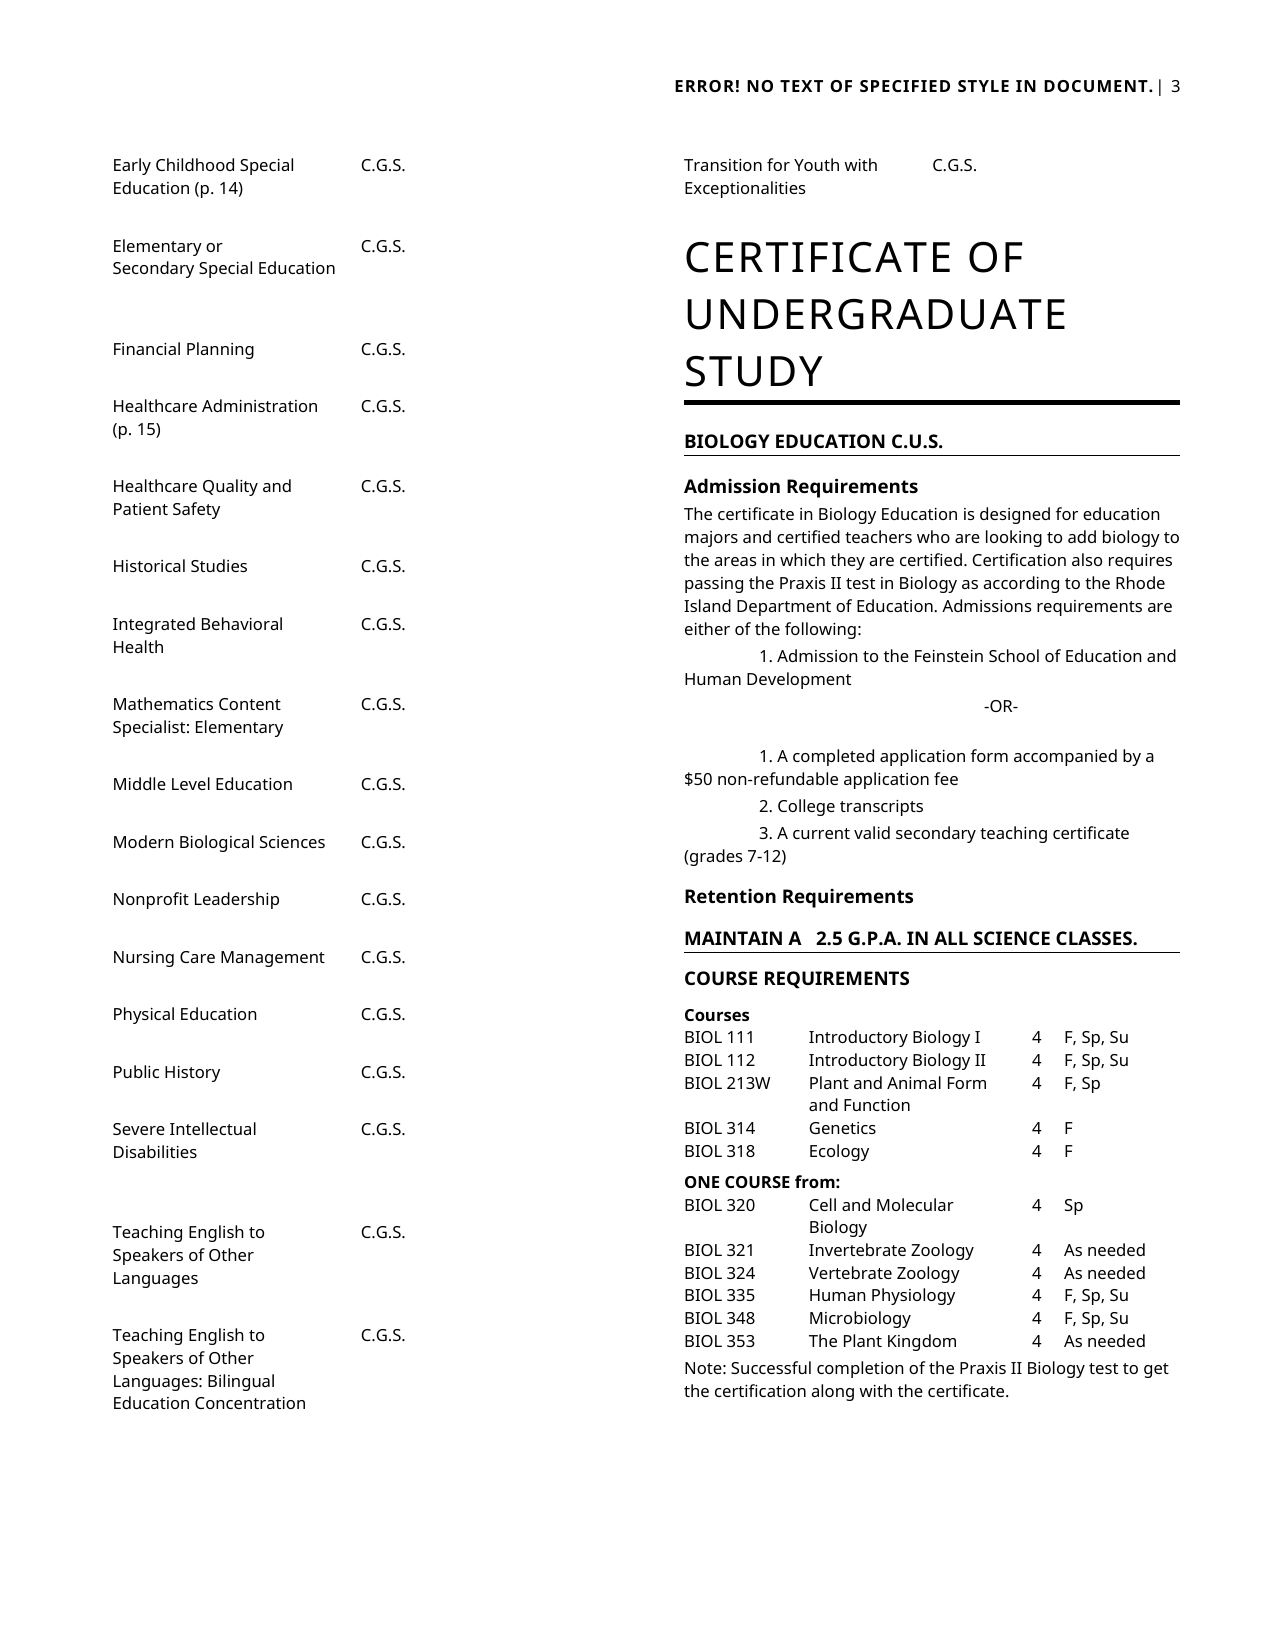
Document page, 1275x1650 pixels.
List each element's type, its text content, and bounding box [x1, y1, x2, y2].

table_cell F [1053, 1117, 1169, 1139]
table_cell Middle Level Education [101, 767, 349, 824]
table_cell BIOL 314 [673, 1117, 797, 1139]
table_cell 4 [1006, 1261, 1053, 1284]
table_header BIOL 320 [673, 1193, 797, 1238]
text 3. A current valid secondary teaching certificate (grades 7-12) [684, 821, 1180, 867]
table_header Cell and Molecular Biology [798, 1193, 1006, 1238]
table_cell C.G.S. [349, 331, 597, 388]
table_cell Invertebrate Zoology [798, 1239, 1006, 1261]
table_cell BIOL 335 [673, 1284, 797, 1307]
table_cell As needed [1053, 1261, 1169, 1284]
table_cell F, Sp, Su [1053, 1049, 1169, 1071]
table_cell Nursing Care Management [101, 939, 349, 997]
table_cell Ecology [798, 1139, 1006, 1162]
table_cell 4 [1006, 1239, 1053, 1261]
table_cell BIOL 321 [673, 1239, 797, 1261]
table_cell BIOL 213W [673, 1071, 797, 1117]
subtitle ONE COURSE from: [684, 1170, 1180, 1193]
table_cell Nonprofit Leadership [101, 882, 349, 939]
subtitle Certificate of Undergraduate Study [684, 228, 1180, 400]
table_header 4 [1006, 1193, 1053, 1238]
table_cell Healthcare Quality and Patient Safety [101, 469, 349, 549]
table_header F, Sp, Su [1053, 1026, 1169, 1048]
table_cell 4 [1006, 1329, 1053, 1352]
table_cell Transition for Youth with Exceptionalities [672, 148, 920, 228]
table_cell C.G.S. [349, 1112, 597, 1215]
table_header 4 [1006, 1026, 1053, 1048]
table_cell Mathematics Content Specialist: Elementary [101, 687, 349, 767]
table_cell Teaching English to Speakers of Other Languages: Bilingual Education Concentration [101, 1318, 349, 1466]
table_cell F [1053, 1139, 1169, 1162]
table_cell BIOL 353 [673, 1329, 797, 1352]
table_cell Public History [101, 1054, 349, 1112]
table_cell Financial Planning [101, 331, 349, 388]
text The certificate in Biology Education is designed for education majors and certified teachers who are looking to add biology to the areas in which they are certified. Certification also requires passing the Praxis II test in Biology as according to the Rhode Island Department of Education. Admissions requirements are either of the following: [684, 502, 1180, 639]
table_cell C.G.S. [349, 606, 597, 687]
table_cell Historical Studies [101, 549, 349, 606]
table_cell As needed [1053, 1239, 1169, 1261]
table_cell C.G.S. [349, 767, 597, 824]
subtitle Course Requirements [684, 966, 1180, 991]
table_cell 4 [1006, 1049, 1053, 1071]
table_cell C.G.S. [349, 882, 597, 939]
table_cell Vertebrate Zoology [798, 1261, 1006, 1284]
table_cell C.G.S. [349, 997, 597, 1054]
text Maintain a 2.5 G.P.A. in all science classes. [684, 927, 1180, 952]
table_cell 4 [1006, 1284, 1053, 1307]
text Retention Requirements [684, 885, 1180, 908]
table_cell C.G.S. [349, 1318, 597, 1466]
table_cell Physical Education [101, 997, 349, 1054]
table_cell C.G.S. [920, 148, 1168, 228]
table_cell F, Sp [1053, 1071, 1169, 1117]
subtitle Biology Education C.U.S. [684, 430, 1180, 455]
table_cell C.G.S. [349, 1215, 597, 1318]
text -OR- [684, 694, 1180, 739]
text 2. College transcripts [684, 794, 1180, 817]
table_cell BIOL 112 [673, 1049, 797, 1071]
table_cell Plant and Animal Form and Function [798, 1071, 1006, 1117]
table_cell 4 [1006, 1117, 1053, 1139]
table_cell F, Sp, Su [1053, 1284, 1169, 1307]
table_cell C.G.S. [349, 1054, 597, 1112]
text Admission Requirements [684, 475, 1180, 498]
table_cell C.G.S. [349, 469, 597, 549]
table_cell 4 [1006, 1071, 1053, 1117]
table_cell Modern Biological Sciences [101, 824, 349, 882]
table_cell BIOL 318 [673, 1139, 797, 1162]
text 1. A completed application form accompanied by a $50 non-refundable application fee [684, 744, 1180, 789]
table_cell 4 [1006, 1307, 1053, 1329]
table_cell C.G.S. [349, 549, 597, 606]
table_header Introductory Biology I [798, 1026, 1006, 1048]
table_cell C.G.S. [349, 228, 597, 331]
table_cell C.G.S. [349, 389, 597, 469]
table_cell Microbiology [798, 1307, 1006, 1329]
table_header Sp [1053, 1193, 1169, 1238]
table_cell The Plant Kingdom [798, 1329, 1006, 1352]
table_cell C.G.S. [349, 687, 597, 767]
table_cell Early Childhood Special Education (p. ) [101, 148, 349, 228]
table_cell BIOL 348 [673, 1307, 797, 1329]
table_cell C.G.S. [349, 939, 597, 997]
table_cell F, Sp, Su [1053, 1307, 1169, 1329]
table_cell Elementary or Secondary Special Education [101, 228, 349, 331]
table_cell BIOL 324 [673, 1261, 797, 1284]
table_cell Integrated Behavioral Health [101, 606, 349, 687]
table_cell Teaching English to Speakers of Other Languages [101, 1215, 349, 1318]
table_cell Introductory Biology II [798, 1049, 1006, 1071]
table_cell Severe Intellectual Disabilities [101, 1112, 349, 1215]
text Note: Successful completion of the Praxis II Biology test to get the certification along with the certificate. [684, 1356, 1180, 1402]
table_cell C.G.S. [349, 148, 597, 228]
table_cell Healthcare Administration (p. ) [101, 389, 349, 469]
text 1. Admission to the Feinstein School of Education and Human Development [684, 644, 1180, 689]
subtitle Courses [684, 1003, 1180, 1026]
table_cell As needed [1053, 1329, 1169, 1352]
table_cell C.G.S. [349, 824, 597, 882]
table_header BIOL 111 [673, 1026, 797, 1048]
table_cell Genetics [798, 1117, 1006, 1139]
table_cell Human Physiology [798, 1284, 1006, 1307]
table_cell 4 [1006, 1139, 1053, 1162]
